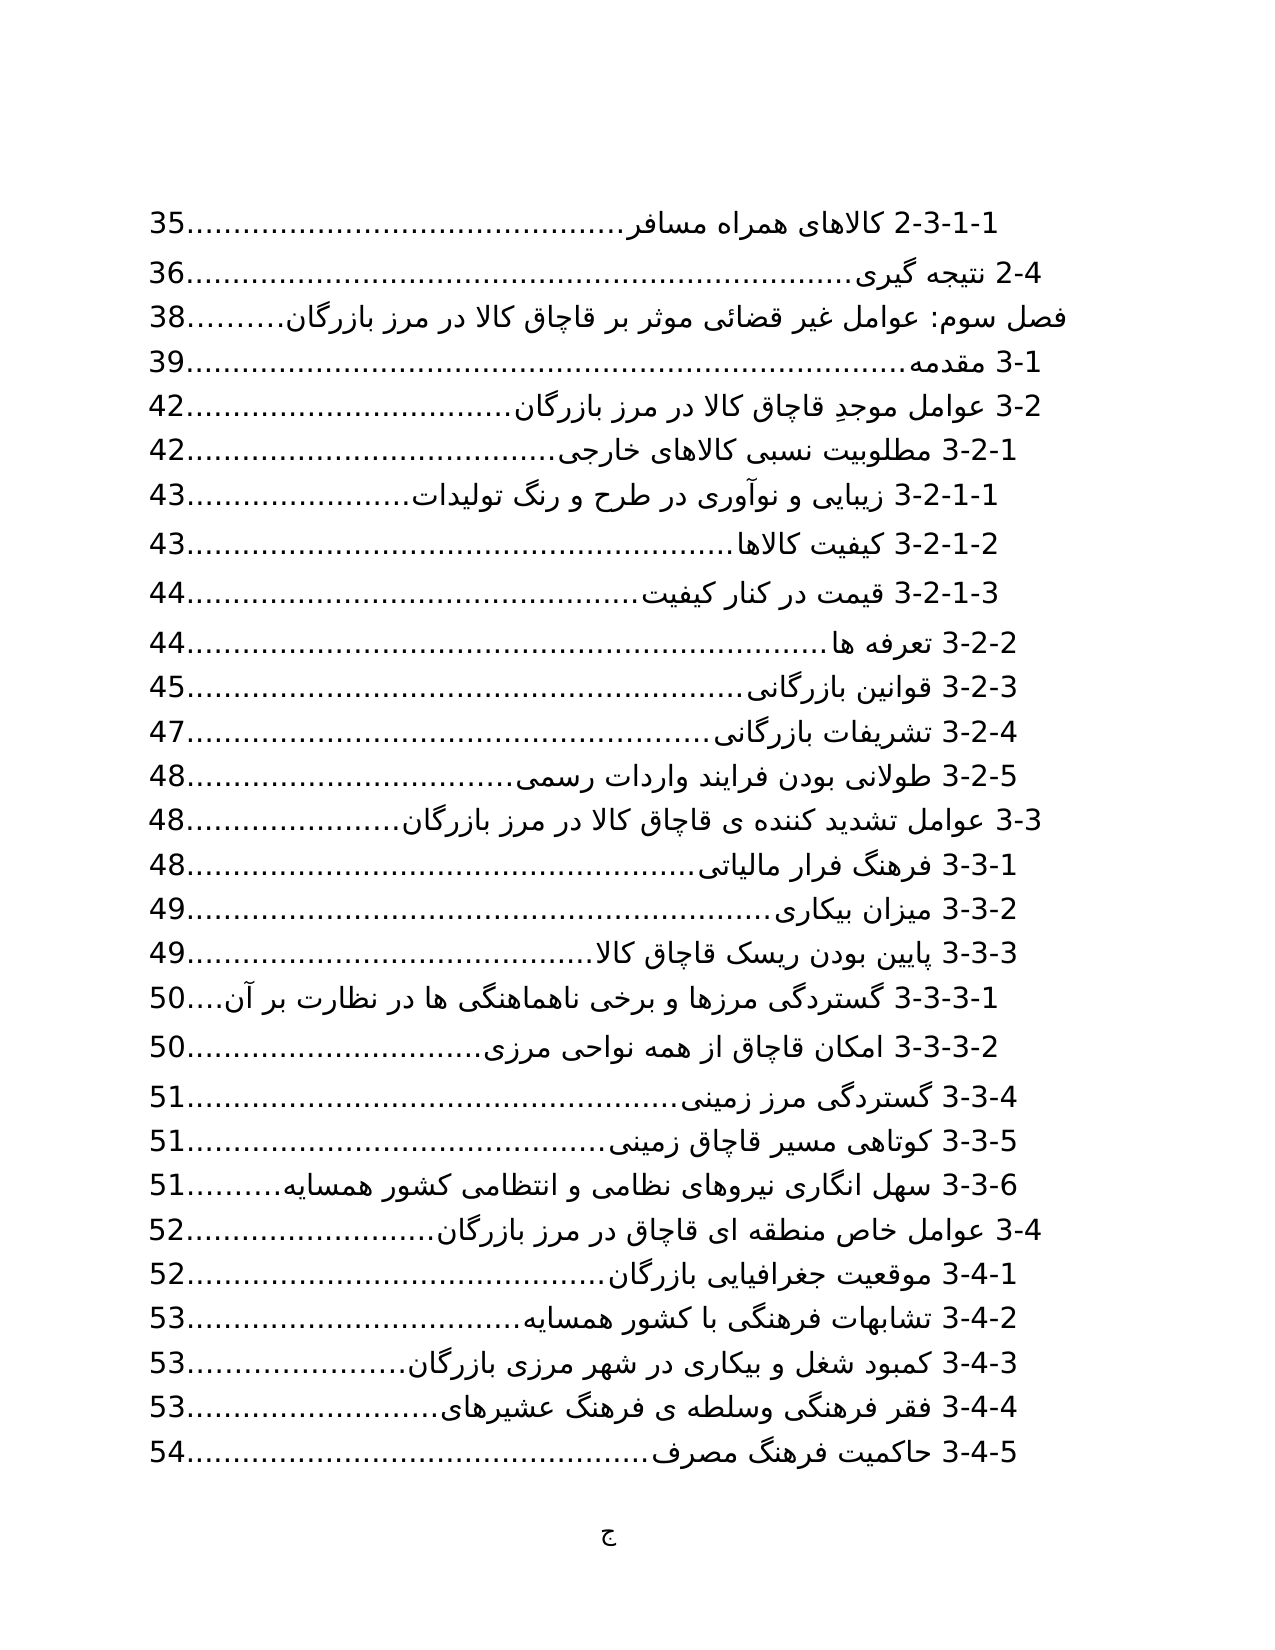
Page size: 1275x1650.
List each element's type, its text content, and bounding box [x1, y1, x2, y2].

text 3-3-3 پایین بودن ریسک قاچاق کالا 49 [148, 937, 1018, 971]
text 3-2-1-3 قیمت در کنار کیفیت 44 [148, 577, 999, 611]
text 3-2-1-1 زیبایی و نوآوری در طرح و رنگ تولیدات 43 [148, 478, 999, 512]
text 3-3-5 کوتاهی مسیر قاچاق زمینی 51 [148, 1124, 1018, 1158]
text 3-2-1 مطلوبیت نسبی کالاهای خارجی 42 [148, 434, 1018, 468]
text 3-2-5 طولانی بودن فرایند واردات رسمی 48 [148, 759, 1018, 793]
text 3-3-1 فرهنگ فرار مالیاتی 48 [148, 848, 1018, 882]
text 3-3-3-2 امکان قاچاق از همه نواحی مرزی 50 [148, 1031, 999, 1064]
text 3-4 عوامل خاص منطقه ای قاچاق در مرز بازرگان 52 [148, 1213, 1043, 1247]
text 3-2 عوامل موجدِ قاچاق کالا در مرز بازرگان 42 [148, 389, 1043, 423]
text 3-3-4 گستردگی مرز زمینی 51 [148, 1080, 1018, 1114]
text 3-2-4 تشریفات بازرگانی 47 [148, 715, 1018, 749]
text 2-4 نتیجه گیری 36 [148, 256, 1043, 290]
text 3-4-4 فقر فرهنگی وسلطه ی فرهنگ عشیرهای 53 [148, 1391, 1018, 1424]
text 3-3-2 میزان بیکاری 49 [148, 892, 1018, 926]
text 3-2-3 قوانین بازرگانی 45 [148, 671, 1018, 704]
text 3-3 عوامل تشدید کننده ی قاچاق کالا در مرز بازرگان 48 [148, 804, 1043, 838]
text 3-2-1-2 کیفیت کالاها 43 [148, 527, 999, 561]
text 3-4-1 موقعیت جغرافیایی بازرگان 52 [148, 1257, 1018, 1291]
text فصل سوم: عوامل غیر قضائی موثر بر قاچاق کالا در مرز بازرگان 38 [148, 301, 1068, 334]
text 3-3-3-1 گستردگی مرزها و برخی ناهماهنگی ها در نظارت بر آن 50 [148, 981, 999, 1015]
text 3-2-2 تعرفه ها 44 [148, 626, 1018, 660]
text 3-4-2 تشابهات فرهنگی با کشور همسایه 53 [148, 1302, 1018, 1336]
text 3-3-6 سهل انگاری نیروهای نظامی و انتظامی کشور همسایه 51 [148, 1169, 1018, 1203]
text 2-3-1-1 کالاهای همراه مسافر 35 [148, 207, 999, 241]
text 3-4-5 حاکمیت فرهنگ مصرف 54 [148, 1435, 1018, 1469]
text 3-1 مقدمه 39 [148, 345, 1043, 379]
text 3-4-3 کمبود شغل و بیکاری در شهر مرزی بازرگان 53 [148, 1346, 1018, 1380]
